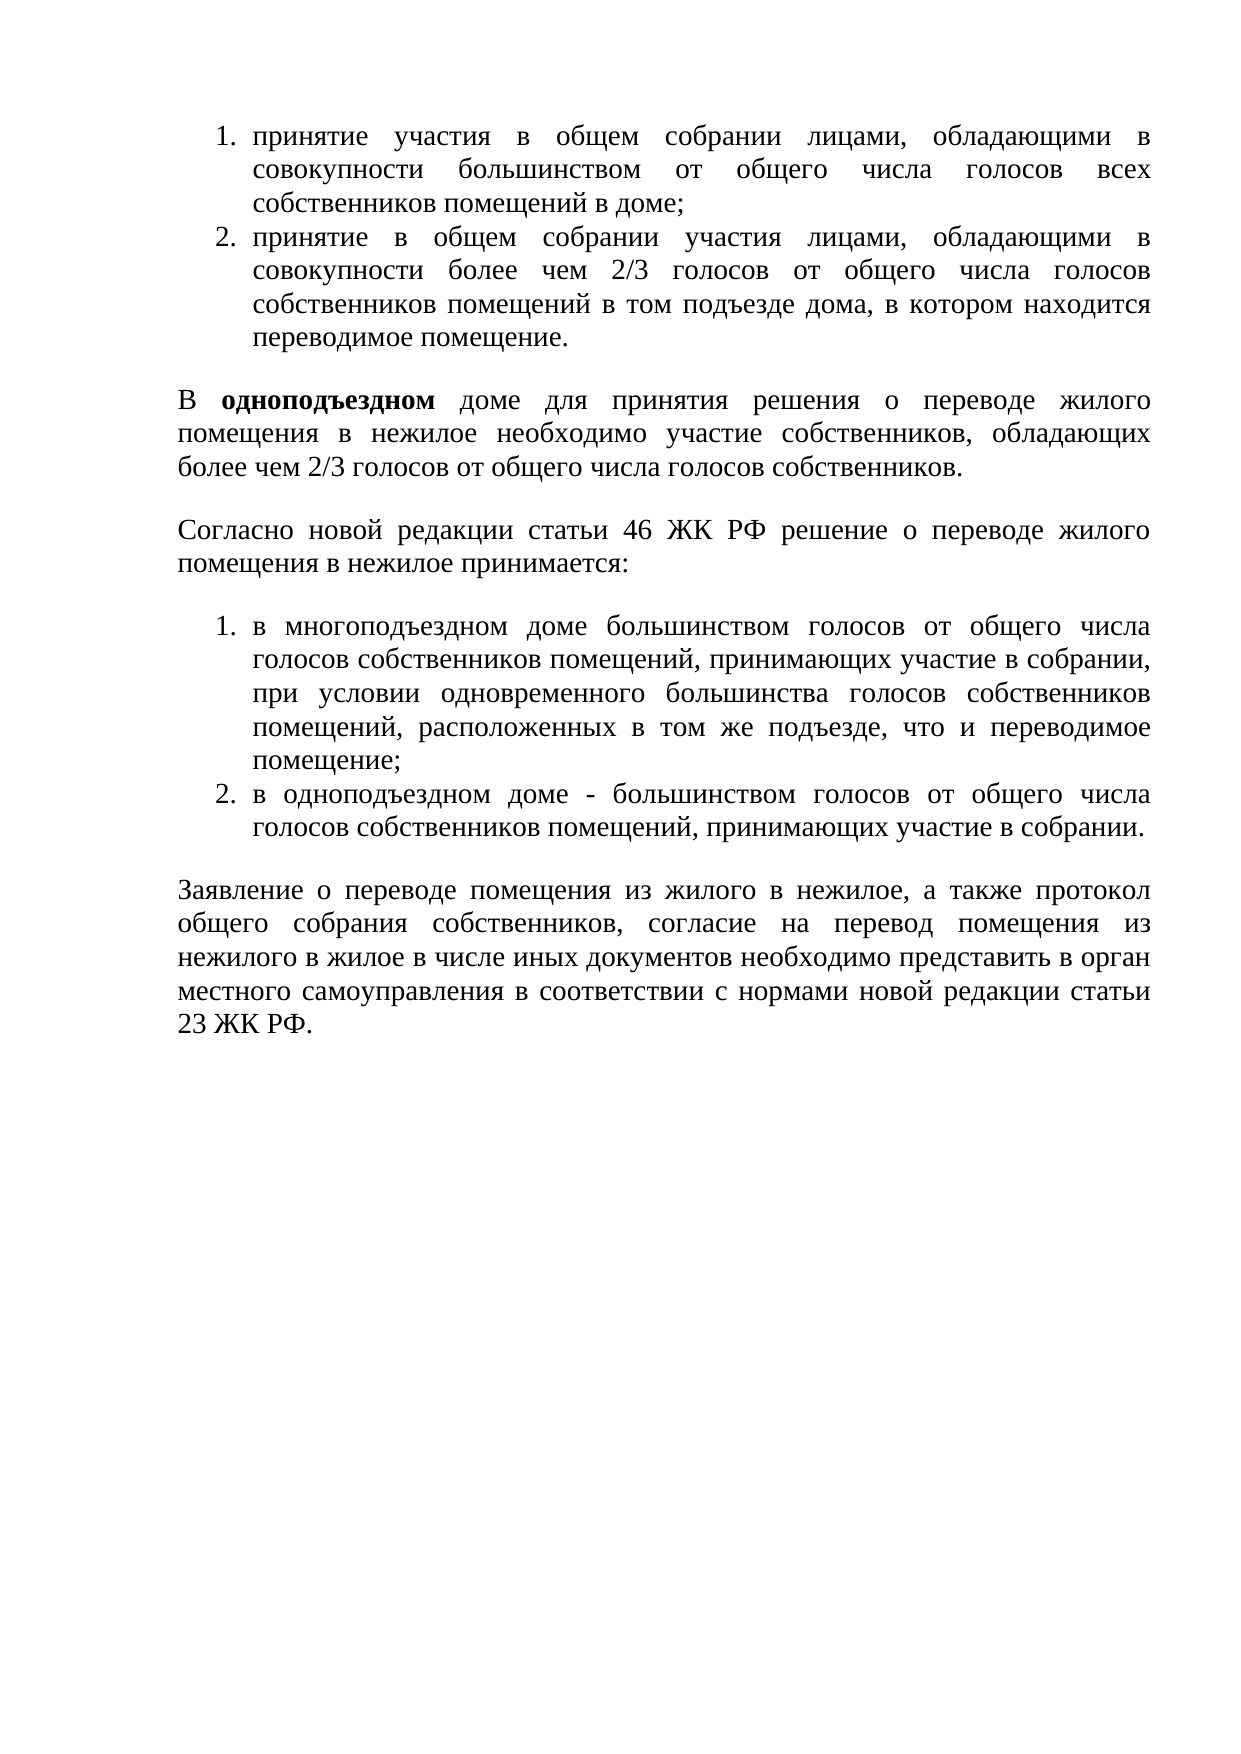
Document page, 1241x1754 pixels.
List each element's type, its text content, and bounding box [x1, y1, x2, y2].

list принятие в общем собрании участия лицами, обладающими в совокупности более чем 2/3 голосов от общего числа голосов собственников помещений в том подъезде дома, в котором находится переводимое помещение. [215, 219, 1152, 353]
list в одноподъездном доме - большинством голосов от общего числа голосов собственников помещений, принимающих участие в собрании. [215, 776, 1152, 843]
text В одноподъездном доме для принятия решения о переводе жилого помещения в нежилое необходимо участие собственников, обладающих более чем 2/3 голосов от общего числа голосов собственников. [177, 382, 1152, 483]
list принятие участия в общем собрании лицами, обладающими в совокупности большинством от общего числа голосов всех собственников помещений в доме; [215, 118, 1152, 219]
list в многоподъездном доме большинством голосов от общего числа голосов собственников помещений, принимающих участие в собрании, при условии одновременного большинства голосов собственников помещений, расположенных в том же подъезде, что и переводимое помещение; [215, 608, 1152, 776]
text Заявление о переводе помещения из жилого в нежилое, а также протокол общего собрания собственников, согласие на перевод помещения из нежилого в жилое в числе иных документов необходимо представить в орган местного самоуправления в соответствии с нормами новой редакции статьи 23 ЖК РФ. [177, 872, 1152, 1040]
text Согласно новой редакции статьи 46 ЖК РФ решение о переводе жилого помещения в нежилое принимается: [177, 512, 1152, 579]
